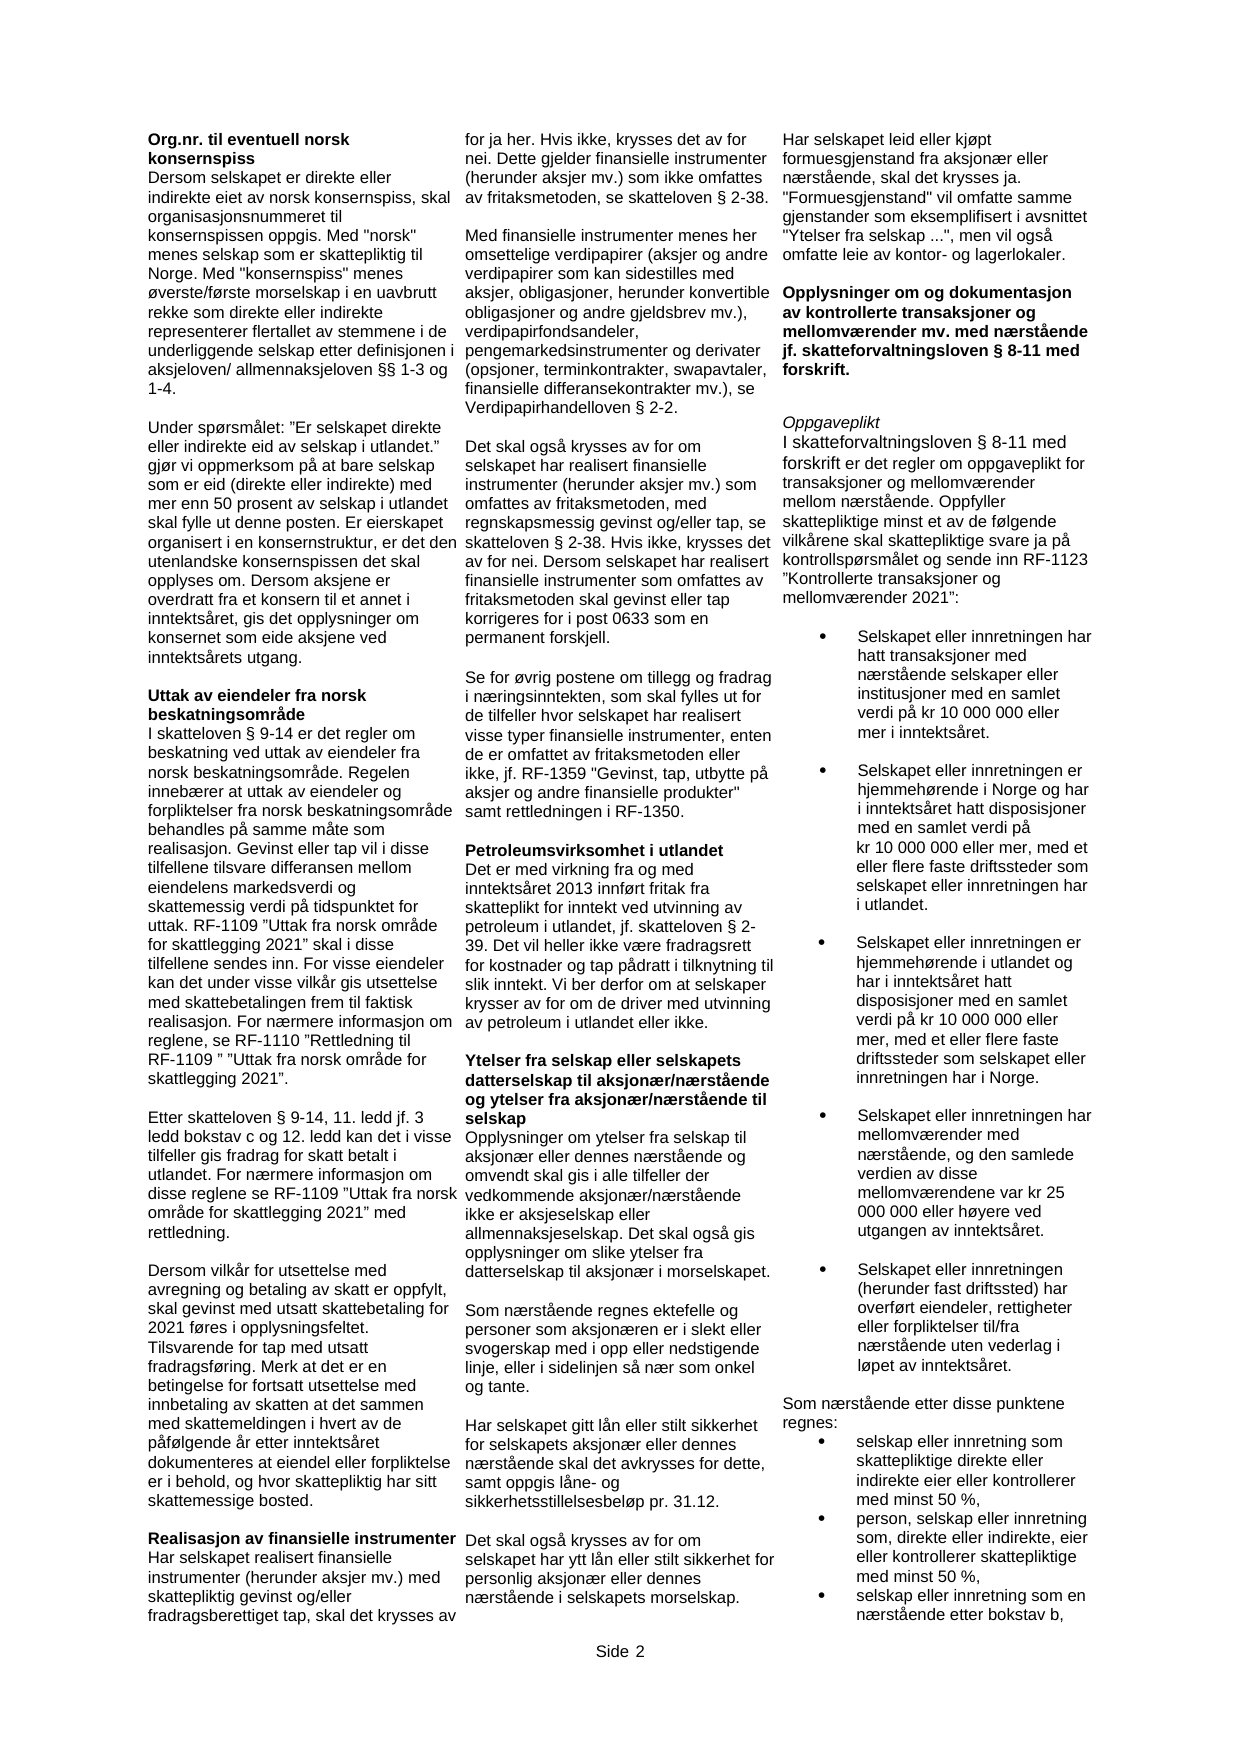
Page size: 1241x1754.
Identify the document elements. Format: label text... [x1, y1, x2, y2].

text I skatteloven § 9-14 er det regler om beskatning ved uttak av eiendeler fra norsk beskatningsområde. Regelen innebærer at uttak av eiendeler og forpliktelser fra norsk beskatningsområde behandles på samme måte som realisasjon. Gevinst eller tap vil i disse tilfellene tilsvare differansen mellom eiendelens markedsverdi og skattemessig verdi på tidspunktet for uttak. RF-1109 ”Uttak fra norsk område for skattlegging 2021” skal i disse tilfellene sendes inn. For visse eiendeler kan det under visse vilkår gis utsettelse med skattebetalingen frem til faktisk realisasjon. For nærmere informasjon om reglene, se RF-1110 ”Rettledning til [148, 724, 458, 1050]
text kr 10 000 000 eller mer, med et eller flere faste driftssteder som selskapet eller innretningen har i utlandet. [856, 837, 1092, 914]
text Har selskapet leid eller kjøpt formuesgjenstand fra aksjonær eller nærstående, skal det krysses ja. "Formuesgjenstand" vil omfatte samme gjenstander som eksemplifisert i avsnittet "Ytelser fra selskap ...", men vil også omfatte leie av kontor- og lagerlokaler. [782, 130, 1092, 264]
text Petroleumsvirksomhet i utlandet [465, 840, 775, 859]
list Selskapet eller innretningen (herunder fast driftssted) har overført eiendeler, rettigheter eller forpliktelser til/fra nærstående uten vederlag i løpet av inntektsåret. [820, 1259, 1092, 1374]
text Ytelser fra selskap eller selskapets datterselskap til aksjonær/nærstående og ytelser fra aksjonær/nærstående til selskap [465, 1051, 775, 1128]
text Oppgaveplikt [782, 413, 1092, 432]
text Realisasjon av finansielle instrumenter [148, 1529, 458, 1548]
text Uttak av eiendeler fra norsk beskatningsområde [148, 686, 458, 724]
text Org.nr. til eventuell norsk konsernspiss [148, 130, 458, 168]
list Selskapet eller innretningen har hatt transaksjoner med nærstående selskaper eller institusjoner med en samlet verdi på kr 10 000 000 eller mer i inntektsåret. [820, 626, 1092, 742]
text Med finansielle instrumenter menes her omsettelige verdipapirer (aksjer og andre verdipapirer som kan sidestilles med aksjer, obligasjoner, herunder konvertible obligasjoner og andre gjeldsbrev mv.), verdipapirfondsandeler, pengemarkedsinstrumenter og derivater (opsjoner, terminkontrakter, swapavtaler, finansielle differansekontrakter mv.), se Verdipapirhandelloven § 2-2. [465, 226, 775, 417]
text Det er med virkning fra og med inntektsåret 2013 innført fritak fra skatteplikt for inntekt ved utvinning av petroleum i utlandet, jf. skatteloven § 2-39. Det vil heller ikke være fradragsrett for kostnader og tap pådratt i tilknytning til slik inntekt. Vi ber derfor om at selskaper krysser av for om de driver med utvinning av petroleum i utlandet eller ikke. [465, 859, 775, 1032]
list selskap eller innretning som en nærstående etter bokstav b, eier eller kontrollerer med minst 50 %, [819, 1586, 1092, 1624]
text Opplysninger om og dokumentasjon av kontrollerte transaksjoner og mellomværender mv. med nærstående jf. skatteforvaltningsloven § 8-11 med forskrift. [782, 283, 1092, 379]
text Som nærstående regnes ektefelle og personer som aksjonæren er i slekt eller svogerskap med i opp eller nedstigende linje, eller i sidelinjen så nær som onkel og tante. [465, 1300, 775, 1396]
text Under spørsmålet: ”Er selskapet direkte eller indirekte eid av selskap i utlandet.” gjør vi oppmerksom på at bare selskap som er eid (direkte eller indirekte) med mer enn 50 prosent av selskap i utlandet skal fylle ut denne posten. Er eierskapet organisert i en konsernstruktur, er det den utenlandske konsernspissen det skal opplyses om. Dersom aksjene er overdratt fra et konsern til et annet i inntektsåret, gis det opplysninger om konsernet som eide aksjene ved inntektsårets utgang. [148, 417, 458, 667]
text Har selskapet gitt lån eller stilt sikkerhet for selskapets aksjonær eller dennes nærstående skal det avkrysses for dette, samt oppgis låne- og sikkerhetsstillelsesbeløp pr. 31.12. [465, 1415, 775, 1511]
text I skatteforvaltningsloven § 8-11 med forskrift er det regler om oppgaveplikt for transaksjoner og mellomværender mellom nærstående. Oppfyller skattepliktige minst et av de følgende vilkårene skal skattepliktige svare ja på kontrollspørsmålet og sende inn RF-1123 ”Kontrollerte transaksjoner og mellomværender 2021”: [782, 432, 1092, 607]
list Selskapet eller innretningen har mellomværender med nærstående, og den samlede verdien av disse mellomværendene var kr 25 000 000 eller høyere ved utgangen av inntektsåret. [820, 1106, 1092, 1240]
text Etter skatteloven § 9-14, 11. ledd jf. 3 ledd bokstav c og 12. ledd kan det i visse tilfeller gis fradrag for skatt betalt i utlandet. For nærmere informasjon om disse reglene se RF-1109 ”Uttak fra norsk område for skattlegging 2021” med rettledning. [148, 1107, 458, 1242]
list Selskapet eller innretningen er hjemmehørende i utlandet og har i inntektsåret hatt disposisjoner med en samlet verdi på kr 10 000 000 eller mer, med et eller flere faste driftssteder som selskapet eller innretningen har i Norge. [818, 933, 1092, 1087]
text Som nærstående etter disse punktene regnes: [782, 1394, 1092, 1432]
list Selskapet eller innretningen er hjemmehørende i Norge og har i inntektsåret hatt disposisjoner med en samlet verdi på [820, 761, 1092, 837]
text RF-1109 ” ”Uttak fra norsk område for skattlegging 2021”. [148, 1050, 458, 1088]
text Se for øvrig postene om tillegg og fradrag i næringsinntekten, som skal fylles ut for de tilfeller hvor selskapet har realisert visse typer finansielle instrumenter, enten de er omfattet av fritaksmetoden eller ikke, jf. RF-1359 "Gevinst, tap, utbytte på aksjer og andre finansielle produkter" samt rettledningen i RF-1350. [465, 668, 775, 821]
list person, selskap eller innretning som, direkte eller indirekte, eier eller kontrollerer skattepliktige med minst 50 %, [819, 1509, 1092, 1586]
text Dersom selskapet er direkte eller indirekte eiet av norsk konsernspiss, skal organisasjonsnummeret til konsernspissen oppgis. Med "norsk" menes selskap som er skattepliktig til Norge. Med "konsernspiss" menes øverste/første morselskap i en uavbrutt rekke som direkte eller indirekte representerer flertallet av stemmene i de underliggende selskap etter definisjonen i aksjeloven/ allmennaksjeloven §§ 1-3 og 1-4. [148, 168, 458, 398]
text Dersom vilkår for utsettelse med avregning og betaling av skatt er oppfylt, skal gevinst med utsatt skattebetaling for 2021 føres i opplysningsfeltet. Tilsvarende for tap med utsatt fradragsføring. Merk at det er en betingelse for fortsatt utsettelse med innbetaling av skatten at det sammen med skattemeldingen i hvert av de påfølgende år etter inntektsåret dokumenteres at eiendel eller forpliktelse er i behold, og hvor skattepliktig har sitt skattemessige bosted. [148, 1261, 458, 1510]
text Opplysninger om ytelser fra selskap til aksjonær eller dennes nærstående og omvendt skal gis i alle tilfeller der vedkommende aksjonær/nærstående ikke er aksjeselskap eller allmennaksjeselskap. Det skal også gis opplysninger om slike ytelser fra datterselskap til aksjonær i morselskapet. [465, 1128, 775, 1281]
text Det skal også krysses av for om selskapet har ytt lån eller stilt sikkerhet for personlig aksjonær eller dennes nærstående i selskapets morselskap. [465, 1530, 775, 1607]
list selskap eller innretning som skattepliktige direkte eller indirekte eier eller kontrollerer med minst 50 %, [819, 1432, 1092, 1509]
text Har selskapet realisert finansielle instrumenter (herunder aksjer mv.) med skattepliktig gevinst og/eller fradragsberettiget tap, skal det krysses av for ja her. Hvis ikke, krysses det av for nei. Dette gjelder finansielle instrumenter (herunder aksjer mv.) som ikke omfattes av fritaksmetoden, se skatteloven § 2-38. [465, 130, 775, 207]
text Det skal også krysses av for om selskapet har realisert finansielle instrumenter (herunder aksjer mv.) som omfattes av fritaksmetoden, med regnskapsmessig gevinst og/eller tap, se skatteloven § 2-38. Hvis ikke, krysses det av for nei. Dersom selskapet har realisert finansielle instrumenter som omfattes av fritaksmetoden skal gevinst eller tap korrigeres for i post 0633 som en permanent forskjell. [465, 437, 775, 647]
text Har selskapet realisert finansielle instrumenter (herunder aksjer mv.) med skattepliktig gevinst og/eller fradragsberettiget tap, skal det krysses av for ja her. Hvis ikke, krysses det av for nei. Dette gjelder finansielle instrumenter (herunder aksjer mv.) som ikke omfattes av fritaksmetoden, se skatteloven § 2-38. [148, 1548, 458, 1625]
